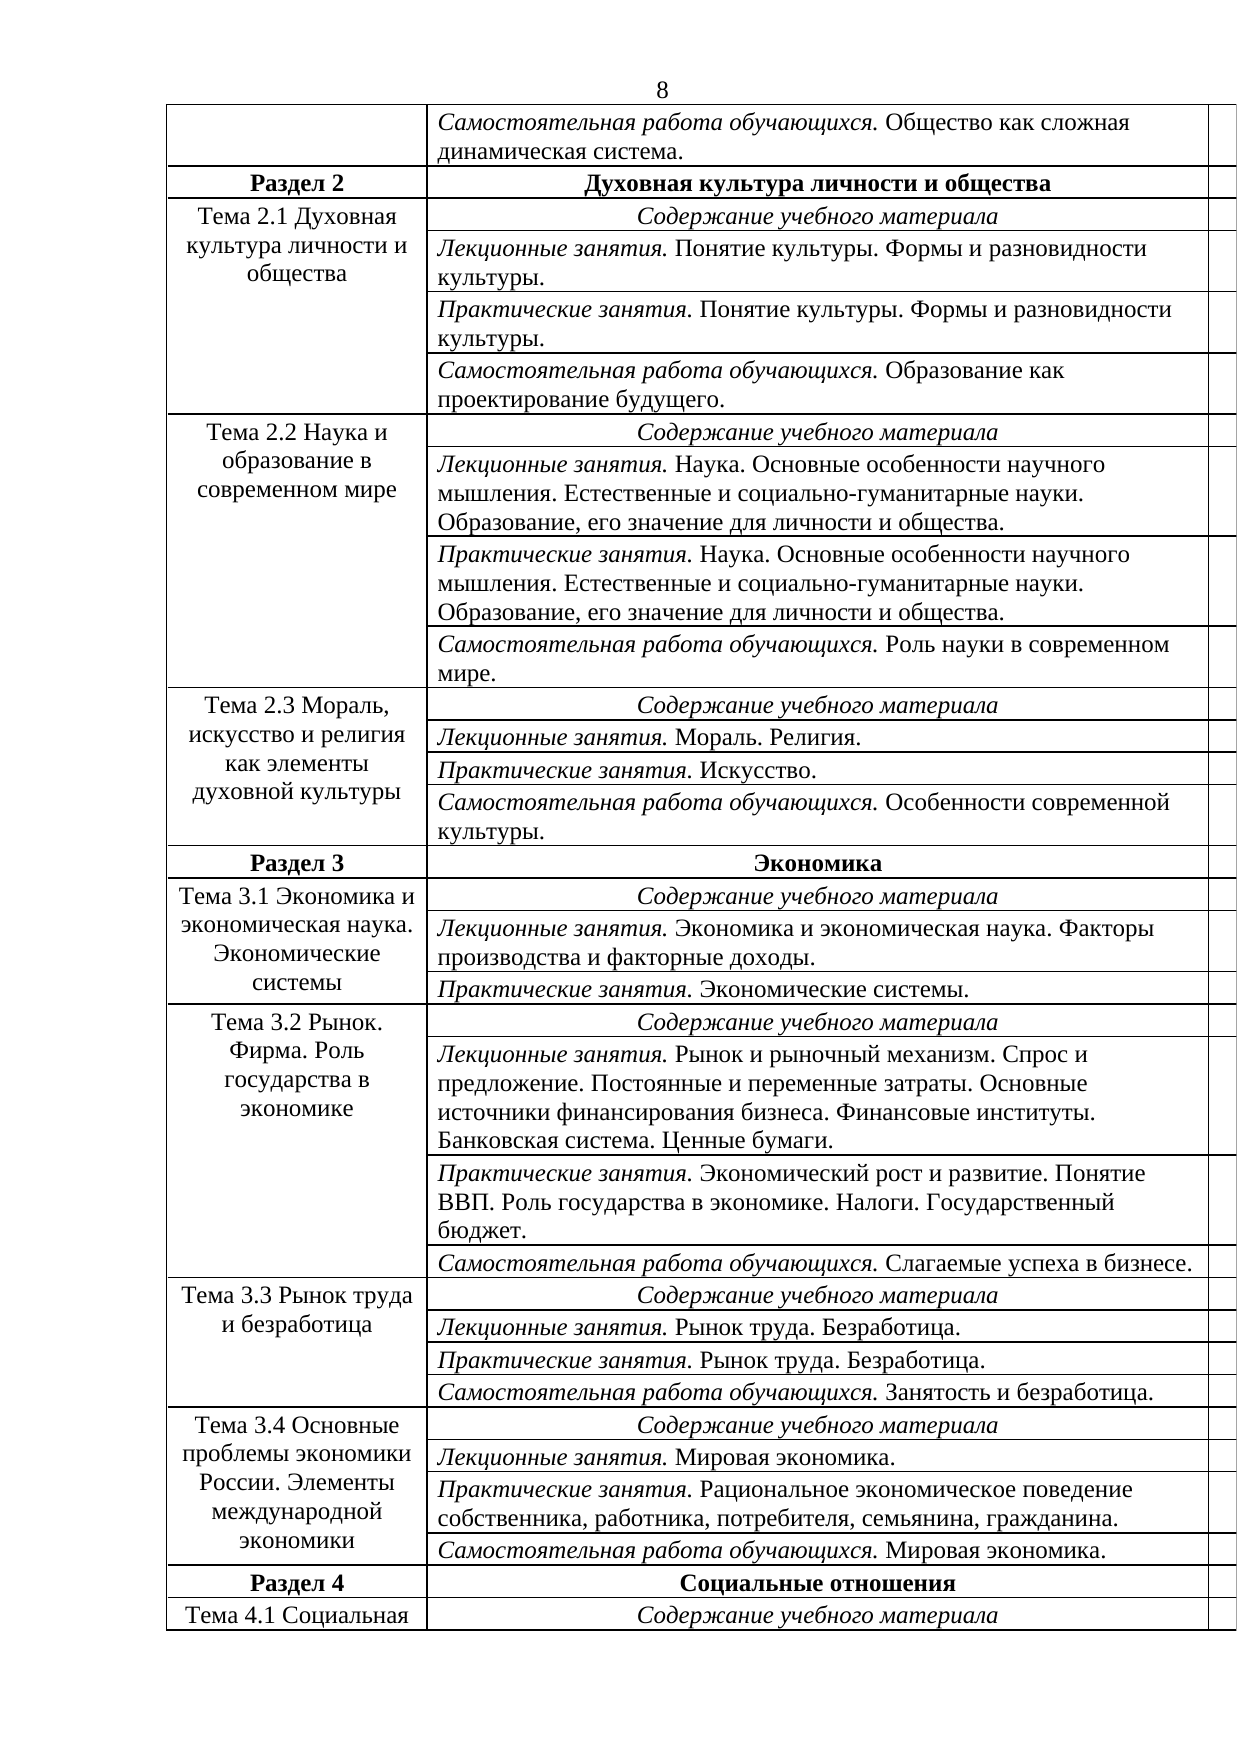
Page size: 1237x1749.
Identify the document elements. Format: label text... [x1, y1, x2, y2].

table_cell Содержание учебного материала [428, 1278, 1208, 1309]
table_cell Лекционные занятия. Экономика и экономическая наука. Факторы производства и факторные доходы. [428, 911, 1208, 971]
table_cell Самостоятельная работа обучающихся. Особенности современной культуры. [428, 785, 1208, 845]
table_cell [1209, 846, 1236, 877]
table_cell Практические занятия. Экономические системы. [428, 972, 1208, 1003]
table_cell Практические занятия. Экономический рост и развитие. Понятие ВВП. Роль государства в экономике. Налоги. Государственный бюджет. [428, 1156, 1208, 1244]
table_cell 2 [1209, 911, 1236, 971]
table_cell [167, 1598, 426, 1629]
table_cell Духовная культура личности и общества [428, 167, 1208, 197]
table_cell Самостоятельная работа обучающихся. Мировая экономика. [428, 1534, 1208, 1564]
table_cell Тема 3.4 Основные проблемы экономики России. Элементы международной экономики [167, 1407, 426, 1564]
table_cell 2 [1209, 721, 1236, 751]
table_cell Лекционные занятия. Рынок труда. Безработица. [428, 1311, 1208, 1341]
table_cell [1209, 1005, 1236, 1036]
table_cell 6 [1209, 1037, 1236, 1154]
table_cell Тема 2.2 Наука и образование в современном мире [167, 414, 426, 686]
table_cell Экономика [428, 846, 1208, 877]
table_cell 6 [1209, 1156, 1236, 1244]
table_cell [1209, 199, 1236, 230]
table_cell 2 [1209, 785, 1236, 845]
table_cell Раздел 4 [167, 1565, 426, 1597]
table_cell Содержание учебного материала [428, 688, 1208, 719]
table_cell Лекционные занятия. Наука. Основные особенности научного мышления. Естественные и социально-гуманитарные науки. Образование, его значение для личности и общества. [428, 447, 1208, 535]
table_cell 2 [1209, 1472, 1236, 1532]
table_cell Практические занятия. Понятие культуры. Формы и разновидности культуры. [428, 292, 1208, 352]
table_cell Содержание учебного материала [428, 879, 1208, 909]
table_cell Тема 3.3 Рынок труда и безработица [167, 1278, 426, 1406]
table_cell Тема 3.1 Экономика и экономическая наука. Экономические системы [167, 878, 426, 1003]
table_cell 4 [1209, 1343, 1236, 1374]
table_cell 2 [1209, 1440, 1236, 1471]
table_cell Самостоятельная работа обучающихся. Роль науки в современном мире. [428, 627, 1208, 686]
table_cell Содержание учебного материала [428, 1408, 1208, 1438]
table_cell 4 [1209, 537, 1236, 625]
table_cell Тема 2.3 Мораль, искусство и религия как элементы духовной культуры [167, 688, 426, 845]
table_cell Тема 2.1 Духовная культура личности и общества [167, 198, 426, 413]
table_cell 4 [1209, 447, 1236, 535]
table_cell 2 [1209, 1534, 1236, 1564]
table_cell 2 [1209, 627, 1236, 686]
table_cell Практические занятия. Рынок труда. Безработица. [428, 1343, 1208, 1374]
table_cell Раздел 2 [167, 166, 426, 197]
table_cell 4 [1209, 231, 1236, 291]
table_cell Самостоятельная работа обучающихся. Занятость и безработица. [428, 1375, 1208, 1406]
table_cell 2 [1209, 105, 1236, 165]
table_cell 2 [1209, 1246, 1236, 1276]
table_cell Содержание учебного материала [428, 415, 1208, 446]
table_cell [1209, 1566, 1236, 1597]
table_cell Лекционные занятия. Мировая экономика. [428, 1440, 1208, 1471]
table_cell [1209, 879, 1236, 909]
table_cell Практические занятия. Рациональное экономическое поведение собственника, работника, потребителя, семьянина, гражданина. [428, 1472, 1208, 1532]
table_cell Лекционные занятия. Понятие культуры. Формы и разновидности культуры. [428, 231, 1208, 291]
table_cell 2 [1209, 1311, 1236, 1341]
table_cell Лекционные занятия. Мораль. Религия. [428, 721, 1208, 751]
table_cell 2 [1209, 292, 1236, 352]
table_cell 4 [1209, 972, 1236, 1003]
table_cell Самостоятельная работа обучающихся. Слагаемые успеха в бизнесе. [428, 1246, 1208, 1276]
table_cell [1209, 1278, 1236, 1309]
table_cell [1209, 1598, 1236, 1629]
table_cell [1209, 167, 1236, 197]
table_cell Социальные отношения [428, 1566, 1208, 1597]
table_cell 2 [1209, 354, 1236, 413]
table_cell Содержание учебного материала [428, 1598, 1208, 1629]
table_cell Самостоятельная работа обучающихся. Общество как сложная динамическая система. [428, 105, 1208, 165]
table_cell [1209, 1408, 1236, 1438]
table_cell Самостоятельная работа обучающихся. Образование как проектирование будущего. [428, 354, 1208, 413]
table_cell Тема 3.2 Рынок. Фирма. Роль государства в экономике [167, 1004, 426, 1276]
table_cell Содержание учебного материала [428, 199, 1208, 230]
table_cell Практические занятия. Наука. Основные особенности научного мышления. Естественные и социально-гуманитарные науки. Образование, его значение для личности и общества. [428, 537, 1208, 625]
table_cell Лекционные занятия. Рынок и рыночный механизм. Спрос и предложение. Постоянные и переменные затраты. Основные источники финансирования бизнеса. Финансовые институты. Банковская система. Ценные бумаги. [428, 1037, 1208, 1154]
table_cell Раздел 3 [167, 846, 426, 877]
table_cell [1209, 688, 1236, 719]
table_cell 2 [1209, 1375, 1236, 1406]
table_cell Содержание учебного материала [428, 1005, 1208, 1036]
table_cell 2 [1209, 753, 1236, 784]
table_cell [1209, 415, 1236, 446]
table_cell Практические занятия. Искусство. [428, 753, 1208, 784]
